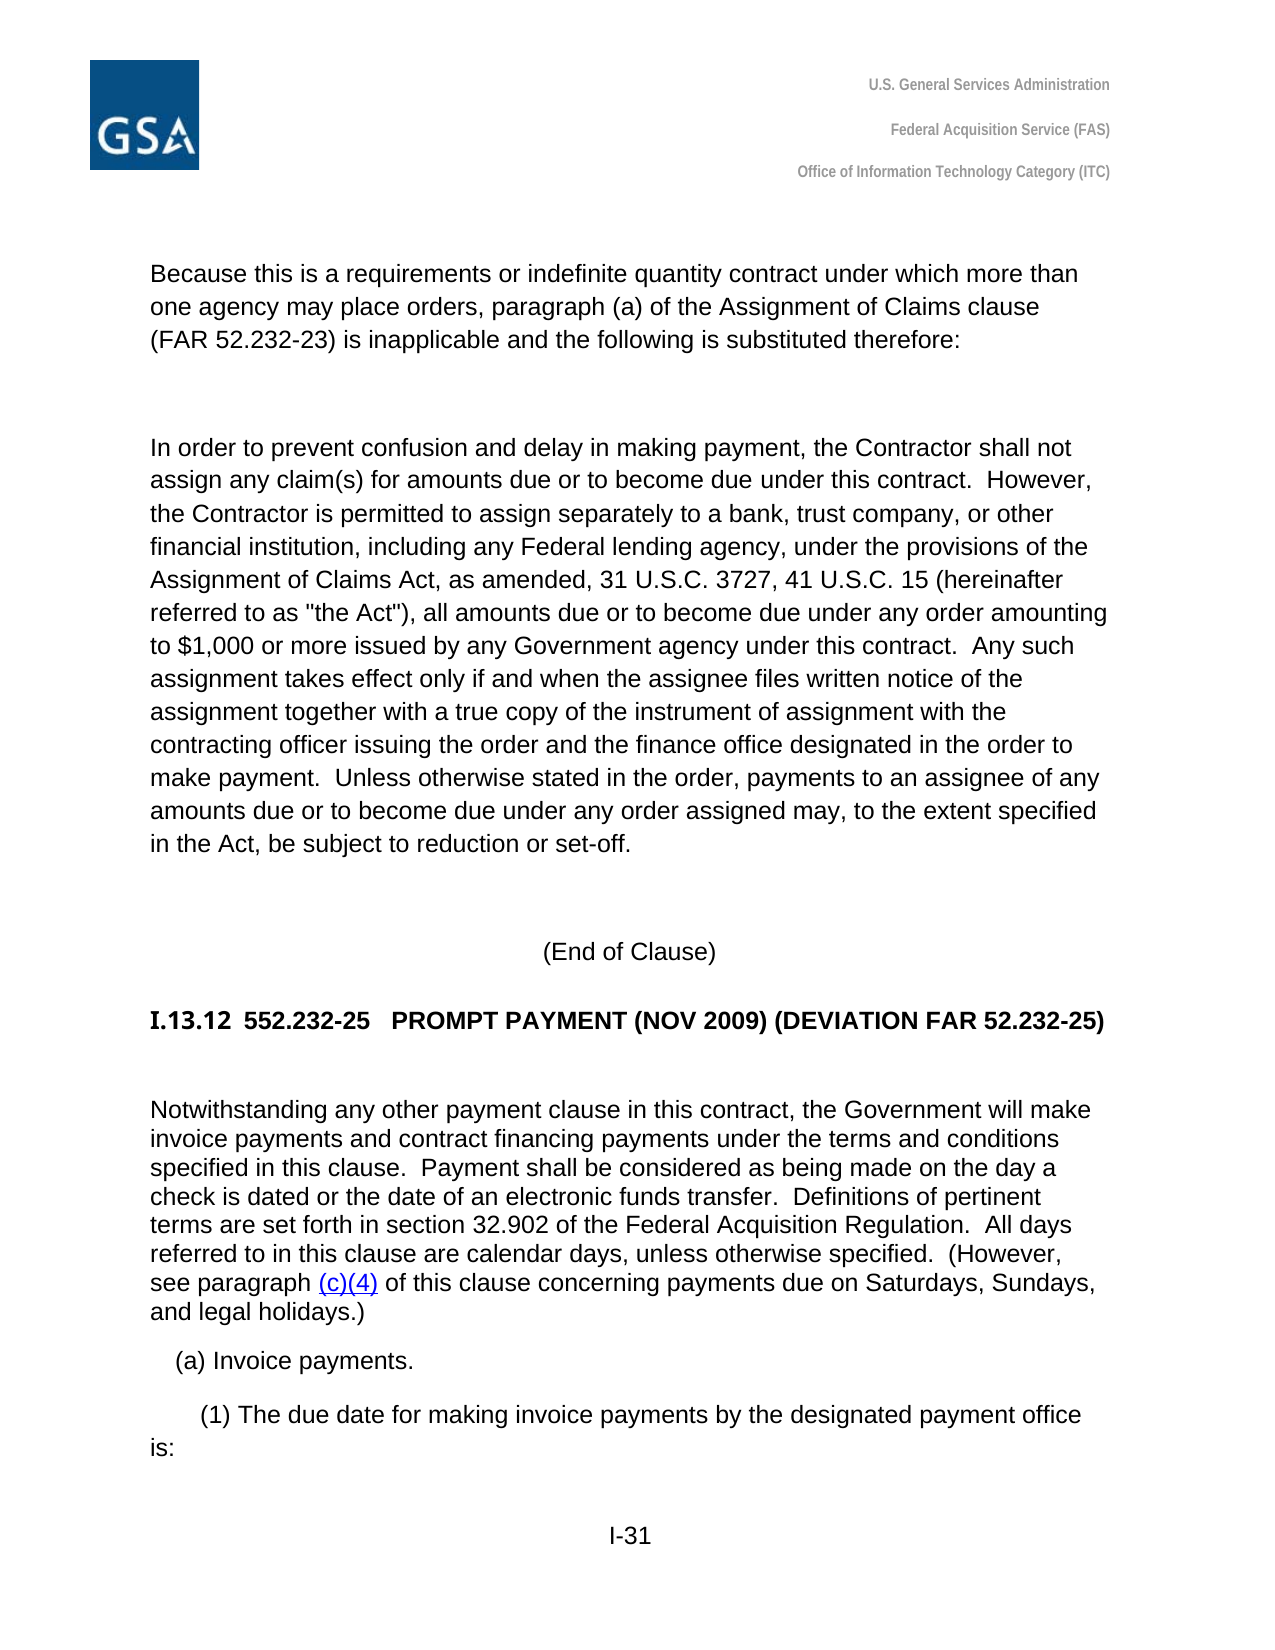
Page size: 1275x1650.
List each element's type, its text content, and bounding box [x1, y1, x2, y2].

text (1) The due date for making invoice payments by the designated payment office is: [150, 1400, 1109, 1462]
text Notwithstanding any other payment clause in this contract, the Government will make invoice payments and contract financing payments under the terms and conditions specified in this clause. Payment shall be considered as being made on the day a check is dated or the date of an electronic funds transfer. Definitions of pertinent terms are set forth in section 32.902 of the Federal Acquisition Regulation. All days referred to in this clause are calendar days, unless otherwise specified. (However, see paragraph (c)(4) of this clause concerning payments due on Saturdays, Sundays, and legal holidays.) [150, 1096, 1109, 1326]
text I.13.12 552.232-25 PROMPT PAYMENT (NOV 2009) (DEVIATION FAR 52.232-25) [150, 1002, 1109, 1037]
text (a) Invoice payments. [150, 1346, 1109, 1375]
text (End of Clause) [150, 936, 1109, 965]
text Because this is a requirements or indefinite quantity contract under which more than one agency may place orders, paragraph (a) of the Assignment of Claims clause (FAR 52.232-23) is inapplicable and the following is substituted therefore: [150, 259, 1109, 353]
picture [90, 60, 200, 170]
text In order to prevent confusion and delay in making payment, the Contractor shall not assign any claim(s) for amounts due or to become due under this contract. However, the Contractor is permitted to assign separately to a bank, trust company, or other financial institution, including any Federal lending agency, under the provisions of the Assignment of Claims Act, as amended, 31 U.S.C. 3727, 41 U.S.C. 15 (hereinafter referred to as "the Act"), all amounts due or to become due under any order amounting to $1,000 or more issued by any Government agency under this contract. Any such assignment takes effect only if and when the assignee files written notice of the assignment together with a true copy of the instrument of assignment with the contracting officer issuing the order and the finance office designated in the order to make payment. Unless otherwise stated in the order, payments to an assignee of any amounts due or to become due under any order assigned may, to the extent specified in the Act, be subject to reduction or set-off. [150, 432, 1109, 857]
